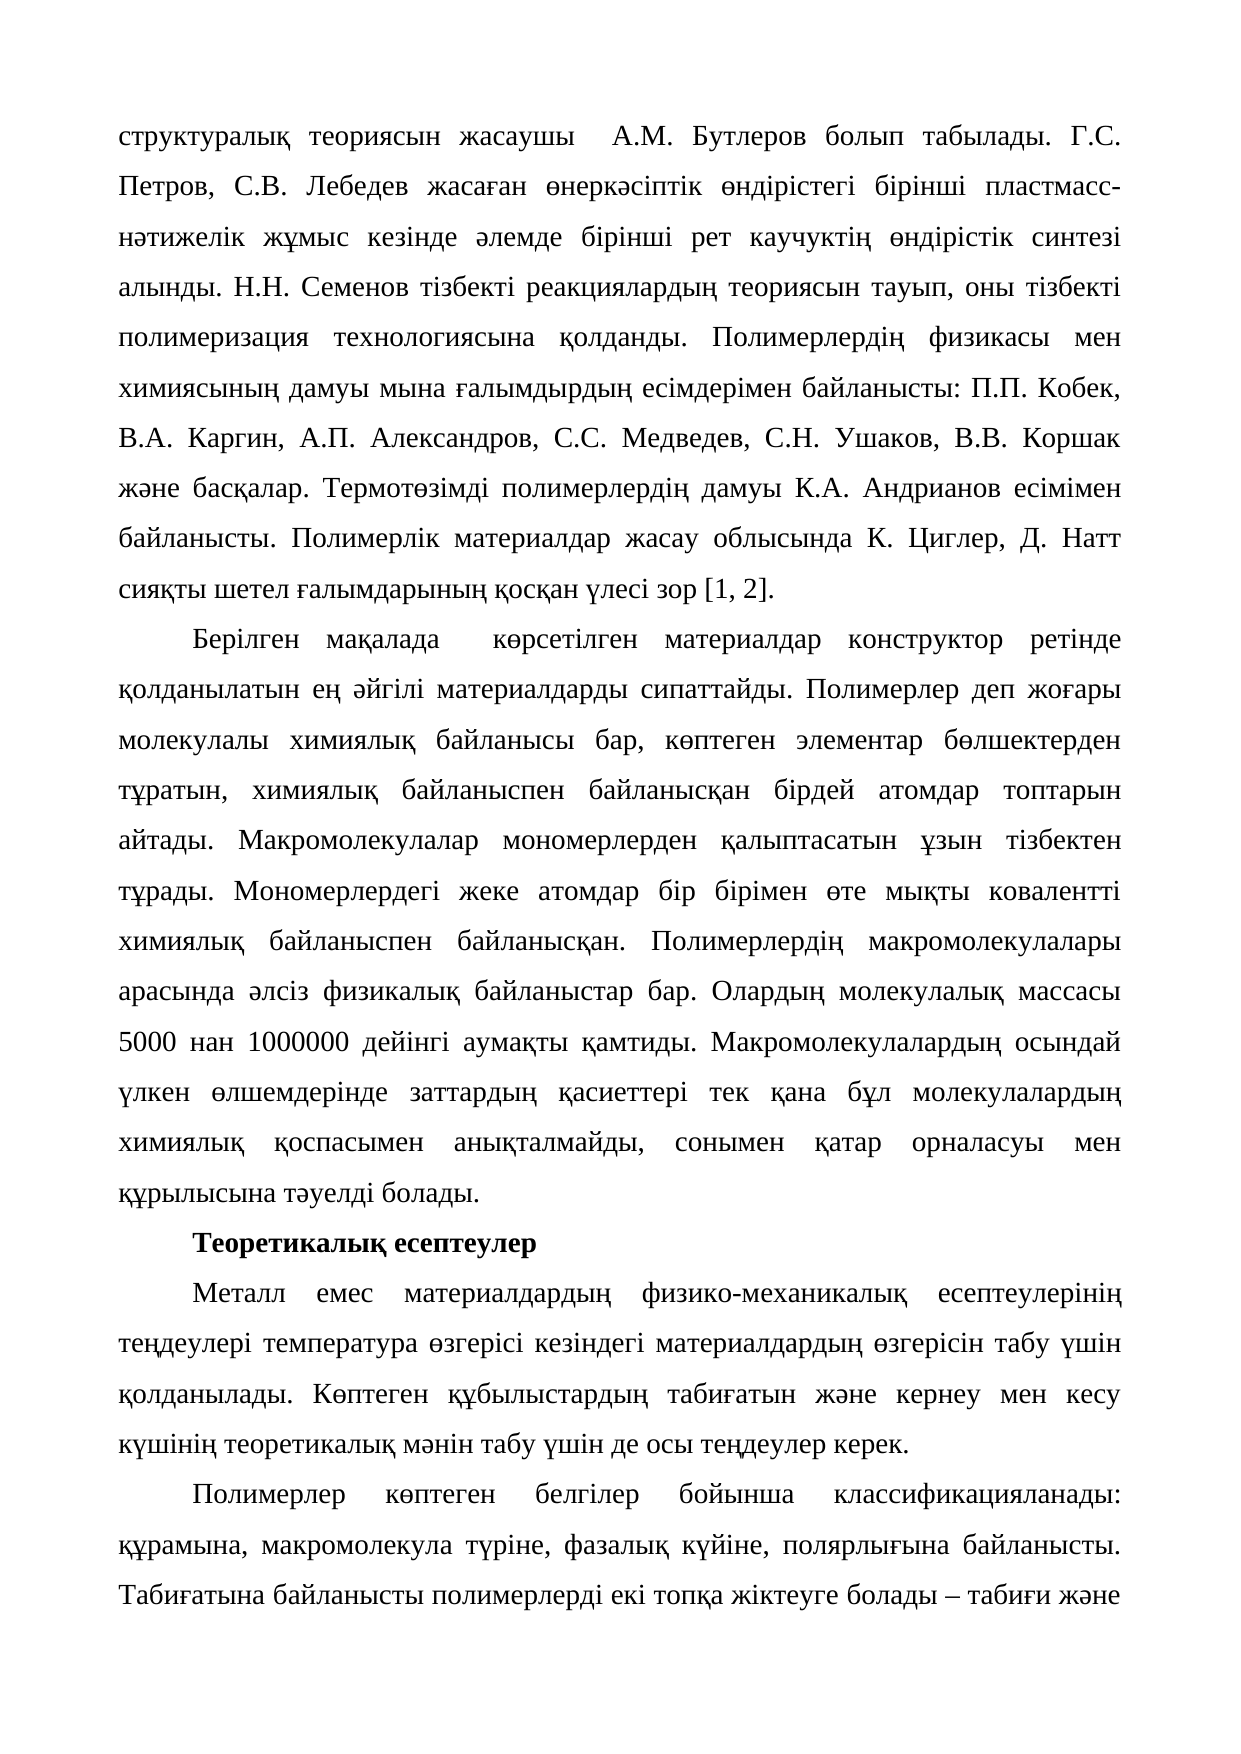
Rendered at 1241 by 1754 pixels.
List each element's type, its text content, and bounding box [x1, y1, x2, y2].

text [118, 118, 1122, 604]
text Берілген мақалада көрсетілген материалдар конструктор ретінде қолданылатын ең әйгілі материалдарды сипаттайды. Полимерлер деп жоғары молекулалы химиялық байланысы бар, көптеген элементар бөлшектерден тұратын, химиялық байланыспен байланысқан бірдей атомдар топтарын айтады. Макромолекулалар мономерлерден қалыптасатын ұзын тізбектен тұрады. Мономерлердегі жеке атомдар бір бірімен өте мықты ковалентті химиялық байланыспен байланысқан. Полимерлердің макромолекулалары арасында әлсіз физикалық байланыстар бар. Олардың молекулалық массасы 5000 нан 1000000 дейінгі аумақты қамтиды. Макромолекулалардың осындай үлкен өлшемдерінде заттардың қасиеттері тек қана бұл молекулалардың химиялық қоспасымен анықталмайды, сонымен қатар орналасуы мен құрылысына тәуелді болады. [118, 621, 1122, 1208]
text Металл емес материалдардың физико-механикалық есептеулерінің теңдеулері температура өзгерісі кезіндегі материалдардың өзгерісін табу үшін қолданылады. Көптеген құбылыстардың табиғатын және кернеу мен кесу күшінің теоретикалық мәнін табу үшін де осы теңдеулер керек. [118, 1275, 1122, 1460]
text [118, 1477, 1122, 1611]
text Теоретикалық есептеулер [118, 1225, 1122, 1258]
